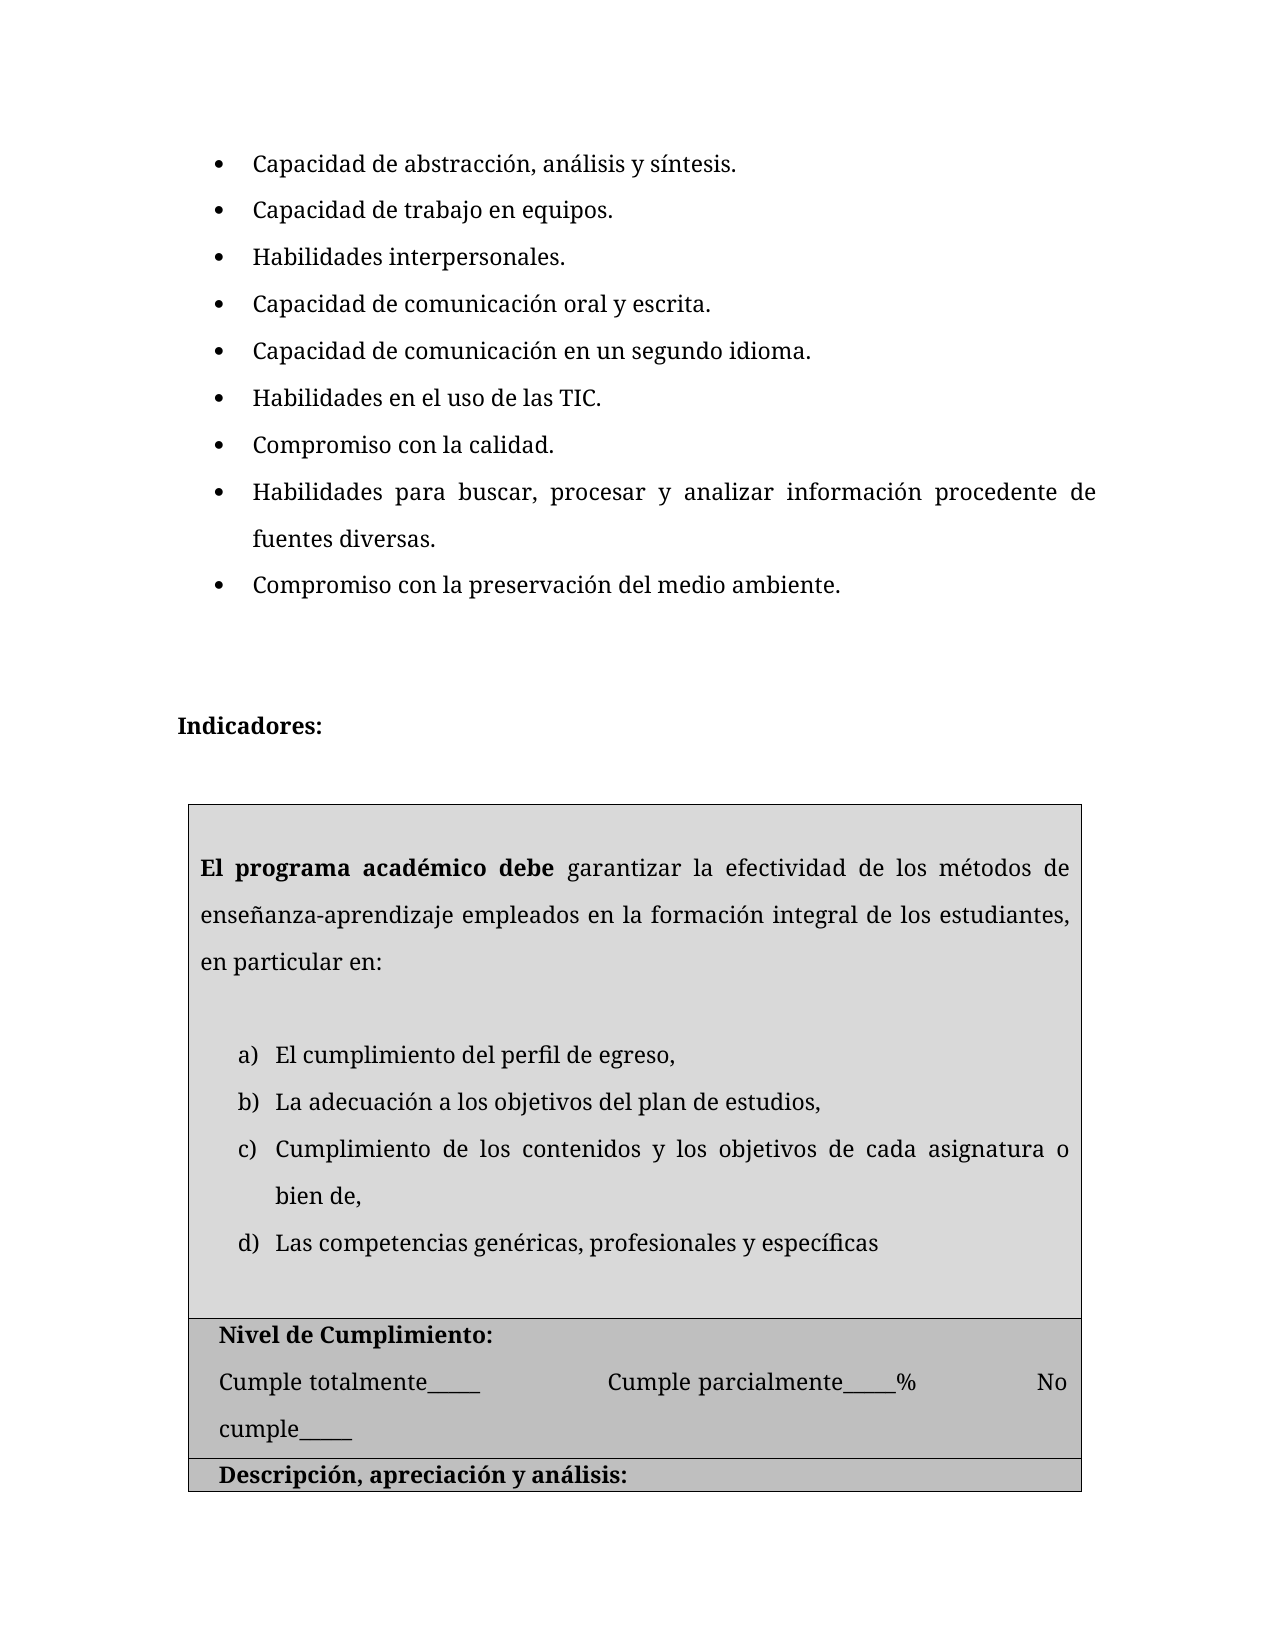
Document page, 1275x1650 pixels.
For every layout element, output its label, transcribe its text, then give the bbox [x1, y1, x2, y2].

table_header El programa académico debe garantizar la efectividad de los métodos de enseñanza-aprendizaje empleados en la formación integral de los estudiantes, en particular en: El cumplimiento del perfil de egreso, La adecuación a los objetivos del plan de estudios, Cumplimiento de los contenidos y los objetivos de cada asignatura o bien de, Las competencias genéricas, profesionales y específicas [189, 805, 1081, 1318]
list Capacidad de trabajo en equipos. [215, 194, 1098, 226]
list Capacidad de comunicación oral y escrita. [215, 288, 1098, 319]
list Compromiso con la preservación del medio ambiente. [215, 569, 1098, 601]
list Compromiso con la calidad. [215, 429, 1098, 460]
text Indicadores: [177, 710, 1098, 741]
list Habilidades interpersonales. [215, 241, 1098, 273]
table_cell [189, 1459, 1081, 1491]
list Capacidad de comunicación en un segundo idioma. [215, 335, 1098, 366]
list Habilidades para buscar, procesar y analizar información procedente de fuentes diversas. [215, 476, 1098, 554]
list Capacidad de abstracción, análisis y síntesis. [215, 148, 1098, 179]
table_cell Nivel de Cumplimiento: Cumple totalmente_____ Cumple parcialmente_____% No cumple_____ [189, 1319, 1081, 1458]
list Habilidades en el uso de las TIC. [215, 382, 1098, 413]
